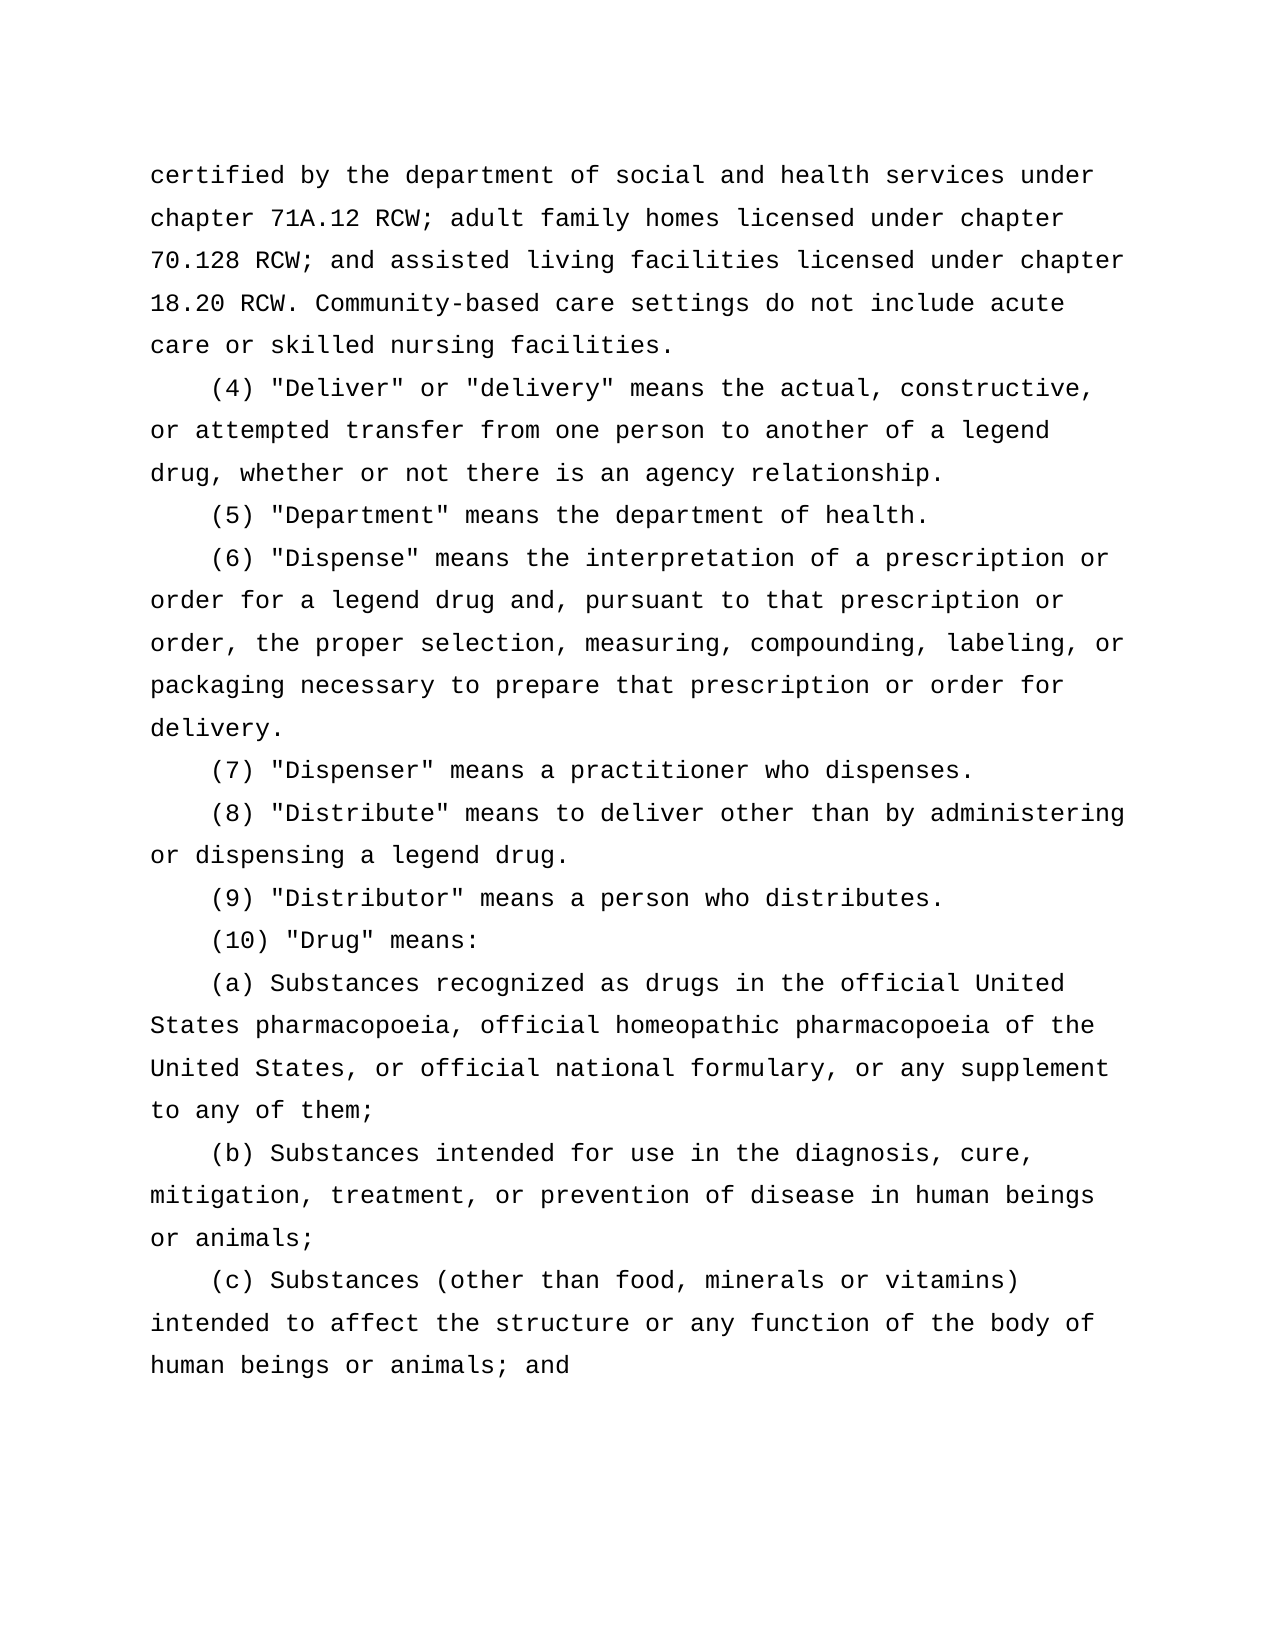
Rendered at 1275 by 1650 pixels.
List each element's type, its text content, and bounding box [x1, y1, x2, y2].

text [150, 150, 1125, 362]
text (7) "Dispenser" means a practitioner who dispenses. [150, 745, 1125, 787]
text (b) Substances intended for use in the diagnosis, cure, mitigation, treatment, or prevention of disease in human beings or animals; [150, 1127, 1125, 1255]
text (4) "Deliver" or "delivery" means the actual, constructive, or attempted transfer from one person to another of a legend drug, whether or not there is an agency relationship. [150, 362, 1125, 490]
text (9) "Distributor" means a person who distributes. [150, 872, 1125, 915]
text (5) "Department" means the department of health. [150, 490, 1125, 532]
text (c) Substances (other than food, minerals or vitamins) intended to affect the structure or any function of the body of human beings or animals; and [150, 1255, 1125, 1382]
text (10) "Drug" means: [150, 915, 1125, 957]
text (6) "Dispense" means the interpretation of a prescription or order for a legend drug and, pursuant to that prescription or order, the proper selection, measuring, compounding, labeling, or packaging necessary to prepare that prescription or order for delivery. [150, 532, 1125, 745]
text (a) Substances recognized as drugs in the official United States pharmacopoeia, official homeopathic pharmacopoeia of the United States, or official national formulary, or any supplement to any of them; [150, 957, 1125, 1127]
text (8) "Distribute" means to deliver other than by administering or dispensing a legend drug. [150, 787, 1125, 872]
